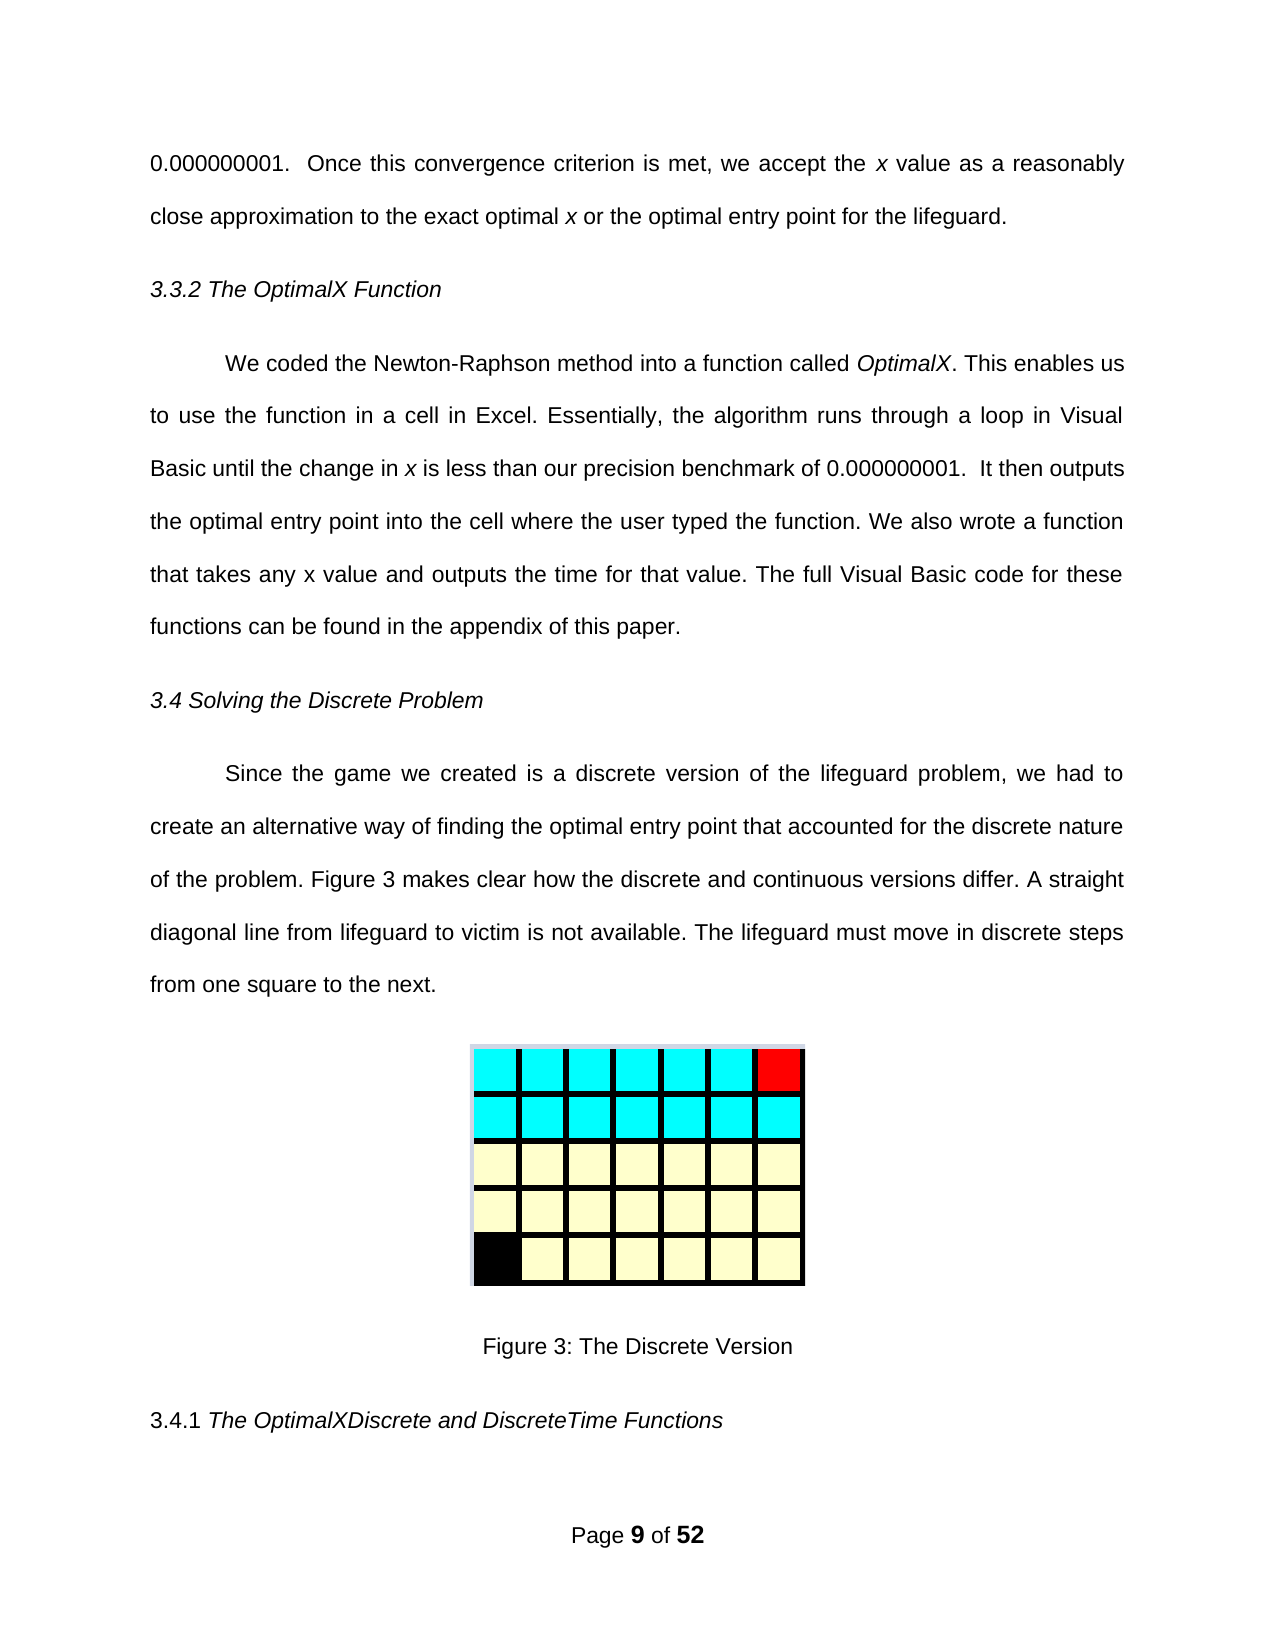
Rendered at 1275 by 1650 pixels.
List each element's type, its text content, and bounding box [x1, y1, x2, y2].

text 3.4.1 The OptimalXDiscrete and DiscreteTime Functions [150, 1407, 1125, 1433]
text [150, 150, 1125, 229]
text Figure 3: The Discrete Version [150, 1333, 1125, 1359]
text Since the game we created is a discrete version of the lifeguard problem, we had to create an alternative way of finding the optimal entry point that accounted for the discrete nature of the problem. Figure 3 makes clear how the discrete and continuous versions differ. A straight diagonal line from lifeguard to victim is not available. The lifeguard must move in discrete steps from one square to the next. [150, 760, 1125, 998]
picture [469, 1044, 806, 1286]
text 3.4 Solving the Discrete Problem [150, 687, 1125, 713]
text 3.3.2 The OptimalX Function [150, 276, 1125, 303]
text We coded the Newton-Raphson method into a function called OptimalX. This enables us to use the function in a cell in Excel. Essentially, the algorithm runs through a loop in Visual Basic until the change in x is less than our precision benchmark of 0.000000001. It then outputs the optimal entry point into the cell where the user typed the function. We also wrote a function that takes any x value and outputs the time for that value. The full Visual Basic code for these functions can be found in the appendix of this paper. [150, 350, 1125, 640]
